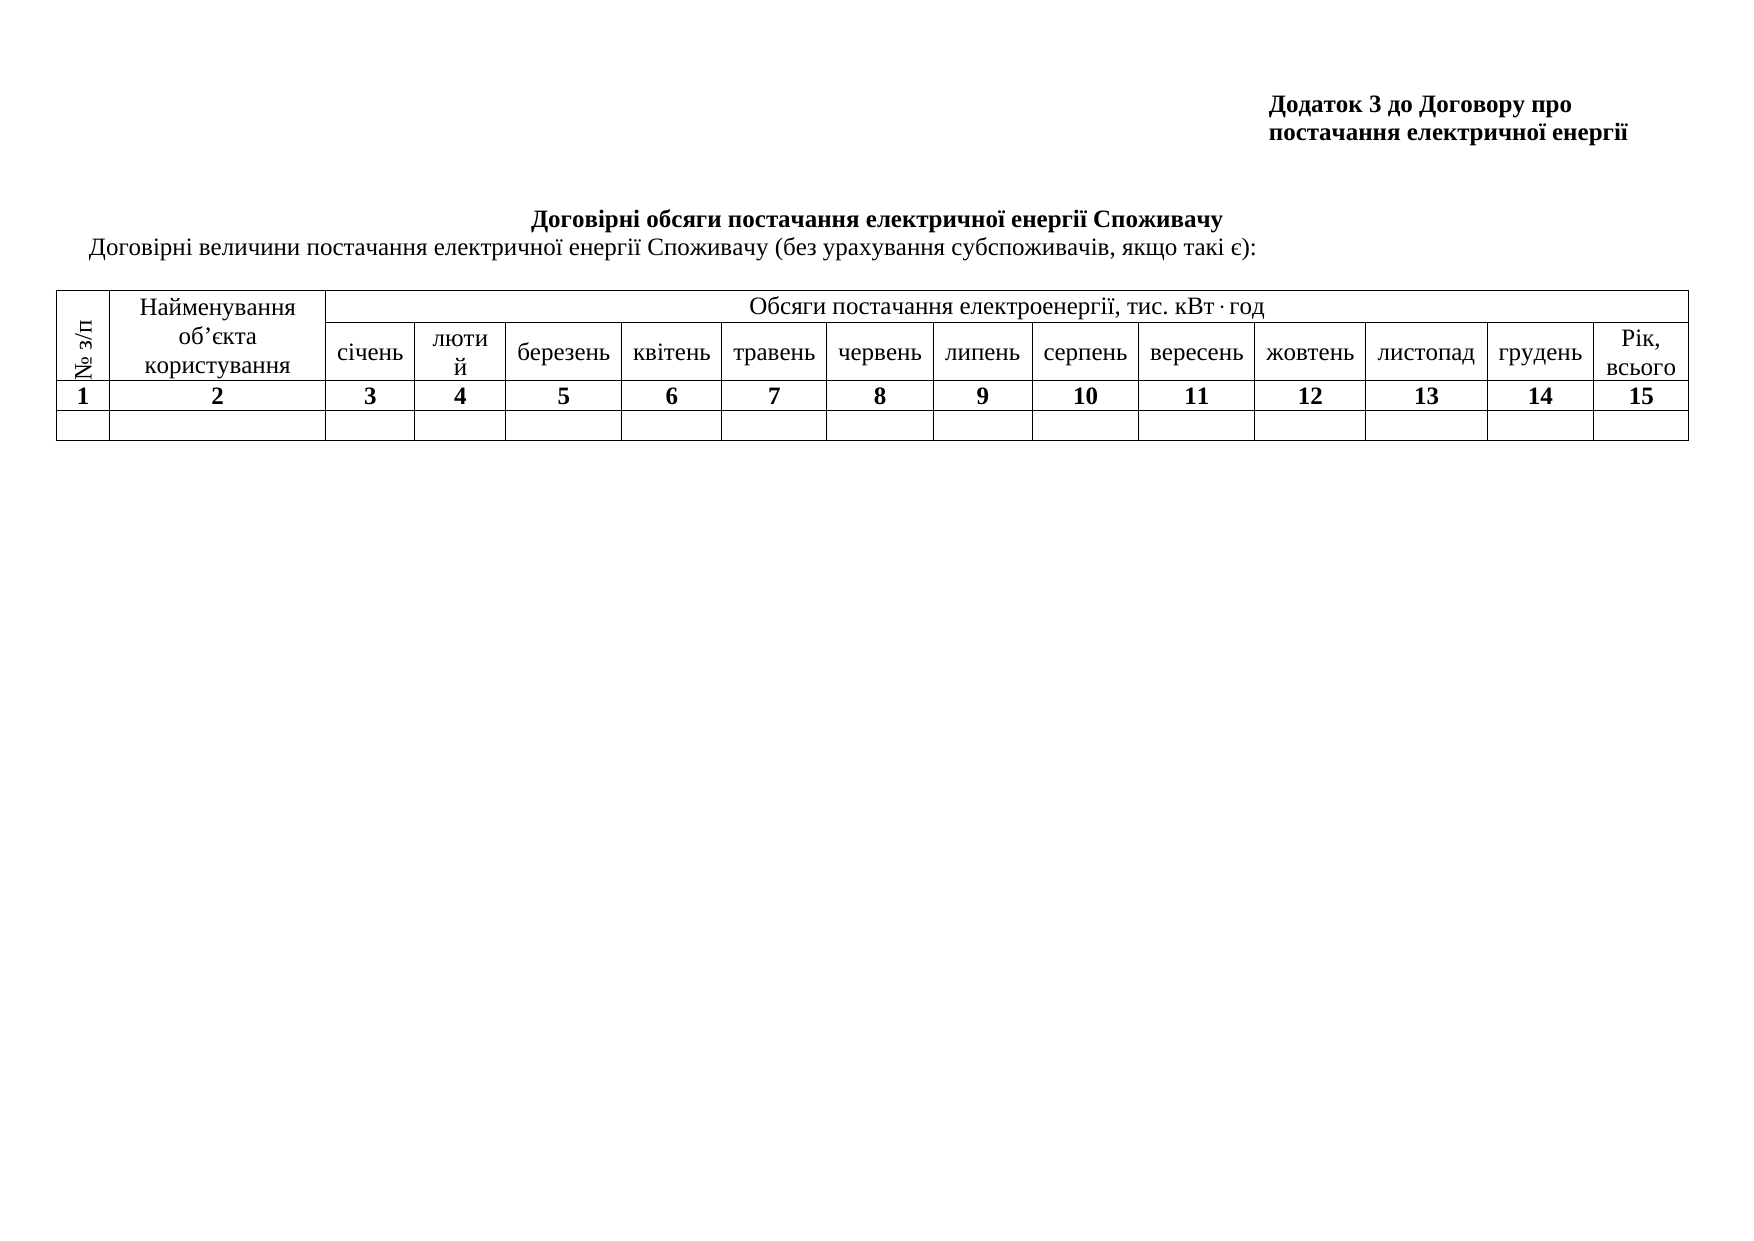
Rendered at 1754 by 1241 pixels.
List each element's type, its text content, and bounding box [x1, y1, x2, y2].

table_cell серпень [1033, 323, 1138, 380]
text Договірні обсяги постачання електричної енергії Споживачу [89, 204, 1665, 232]
table_cell 13 [1366, 381, 1487, 410]
table_cell [326, 411, 414, 440]
table_cell 8 [827, 381, 933, 410]
table_cell [622, 411, 721, 440]
text Додаток 3 до Договору про [1269, 89, 1665, 117]
table_cell грудень [1488, 323, 1593, 380]
table_cell березень [506, 323, 621, 380]
table_cell жовтень [1255, 323, 1365, 380]
table_cell [934, 411, 1032, 440]
table_cell [506, 411, 621, 440]
text постачання електричної енергії [1269, 117, 1665, 146]
table_cell 6 [622, 381, 721, 410]
table_cell [722, 411, 826, 440]
table_cell квітень [622, 323, 721, 380]
table_header Обсяги постачання електроенергії, тис. кВтгод [326, 291, 1688, 322]
table_cell [57, 411, 109, 440]
table_header № з/п [57, 291, 109, 380]
table_cell вересень [1139, 323, 1254, 380]
table_cell [1033, 411, 1138, 440]
table_cell 7 [722, 381, 826, 410]
table_cell [415, 411, 505, 440]
table_cell 4 [415, 381, 505, 410]
table_cell травень [722, 323, 826, 380]
table_cell [1255, 411, 1365, 440]
table_cell 9 [934, 381, 1032, 410]
table_cell 10 [1033, 381, 1138, 410]
table_cell 1 [57, 381, 109, 410]
table_cell [1139, 411, 1254, 440]
table_cell лютий [415, 323, 505, 380]
table_cell [1366, 411, 1487, 440]
table_cell Рік, всього [1594, 323, 1688, 380]
table_cell 2 [110, 381, 325, 410]
table_cell 14 [1488, 381, 1593, 410]
table_cell [827, 411, 933, 440]
text Договірні величини постачання електричної енергії Споживачу (без урахування субспоживачів, якщо такі є): [89, 232, 1665, 261]
table_cell липень [934, 323, 1032, 380]
table_cell листопад [1366, 323, 1487, 380]
table_cell [110, 411, 325, 440]
table_cell 12 [1255, 381, 1365, 410]
table_cell [1488, 411, 1593, 440]
table_cell [1594, 411, 1688, 440]
table_cell січень [326, 323, 414, 380]
table_header Найменування об’єкта користування [110, 291, 325, 380]
table_cell 15 [1594, 381, 1688, 410]
table_cell 5 [506, 381, 621, 410]
table_cell 11 [1139, 381, 1254, 410]
table_cell 3 [326, 381, 414, 410]
table_cell червень [827, 323, 933, 380]
